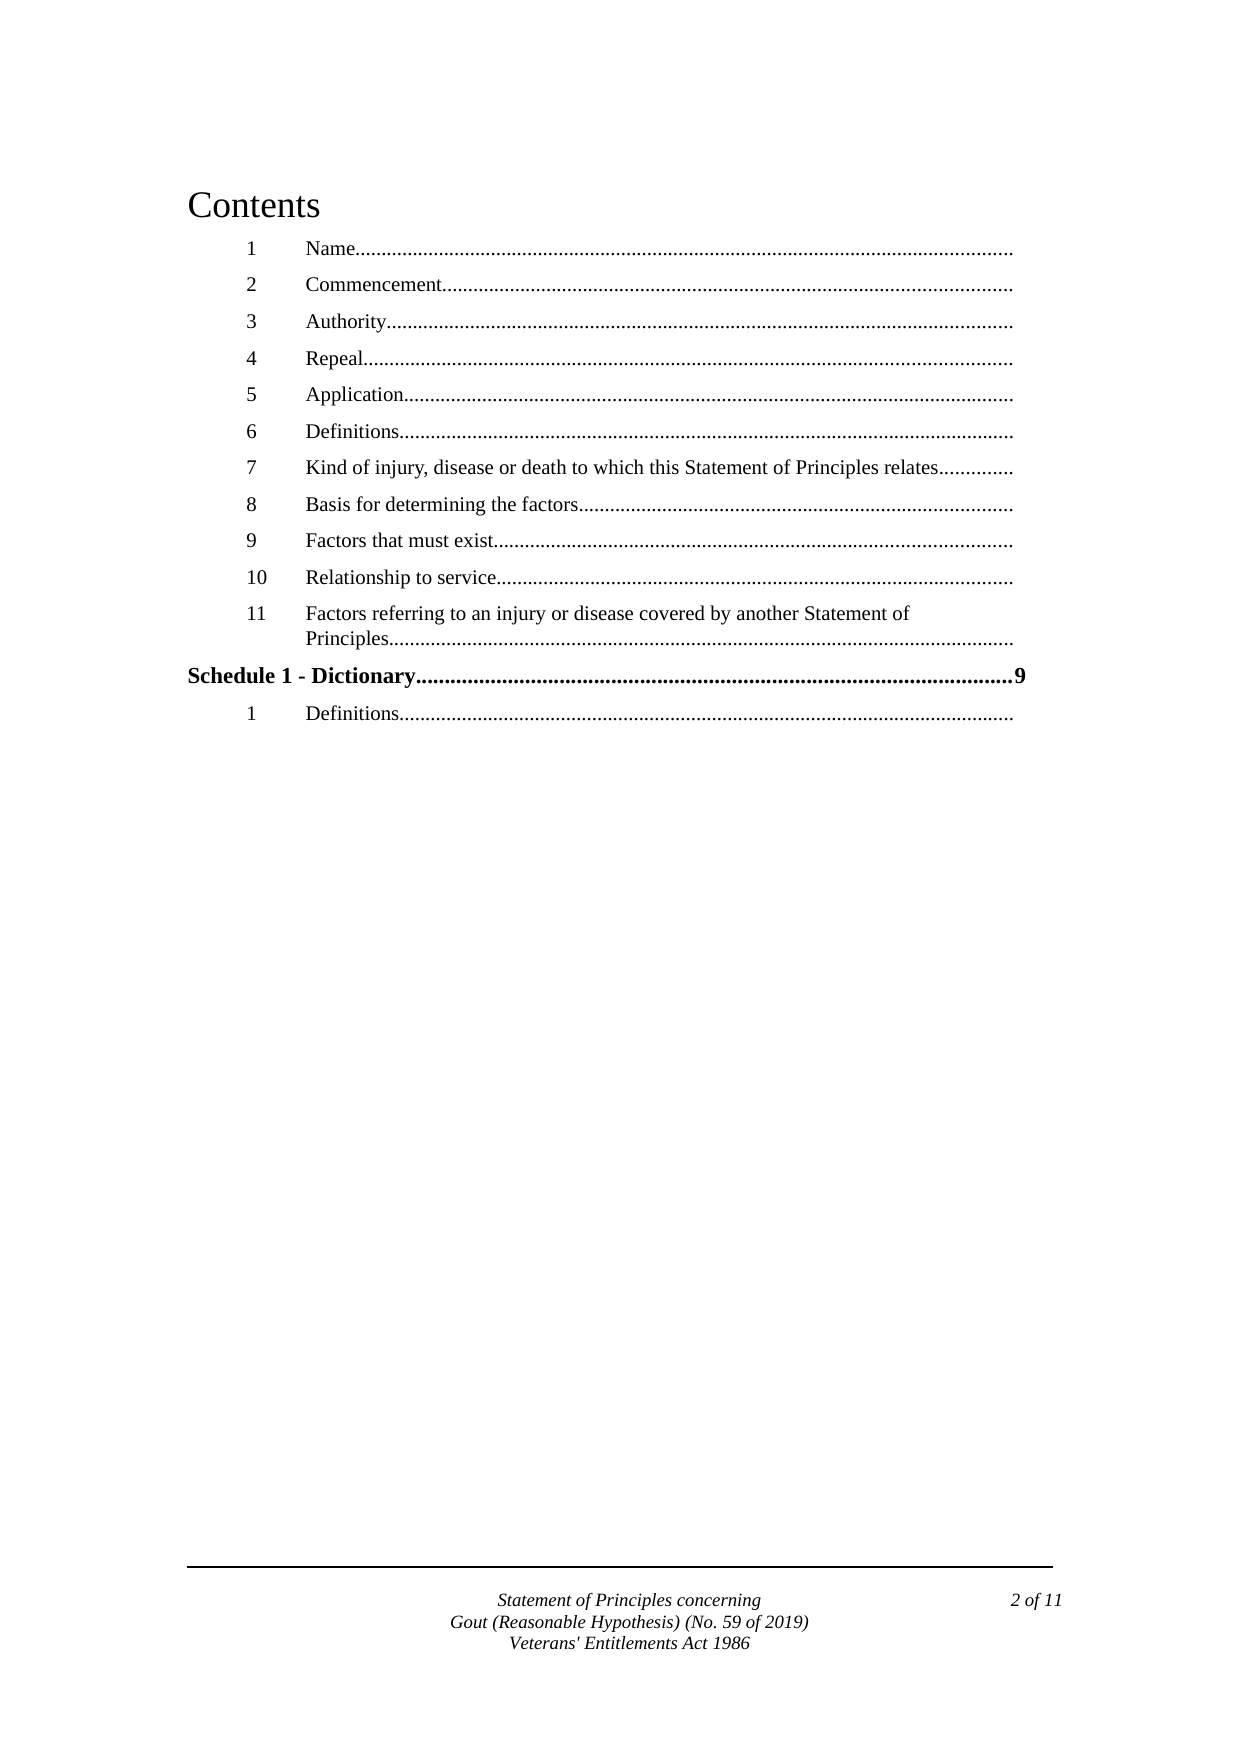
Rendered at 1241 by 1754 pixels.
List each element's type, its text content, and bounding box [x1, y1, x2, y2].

text 11 Factors referring to an injury or disease covered by another Statement of Principles 8 [246, 601, 994, 649]
text 8 Basis for determining the factors 4 [246, 492, 994, 516]
text 3 Authority 3 [246, 309, 994, 333]
text Contents [187, 192, 1053, 223]
text 6 Definitions 3 [246, 418, 994, 443]
text 5 Application 3 [246, 382, 994, 406]
text 7 Kind of injury, disease or death to which this Statement of Principles relates 3 [246, 455, 994, 479]
text 2 Commencement 3 [246, 272, 994, 296]
text 4 Repeal 3 [246, 345, 994, 369]
text 10 Relationship to service 8 [246, 565, 994, 589]
text 9 Factors that must exist 4 [246, 528, 994, 552]
text Schedule 1 - Dictionary 9 [187, 662, 1053, 688]
text 1 Name 3 [246, 236, 994, 260]
text 1 Definitions 9 [246, 701, 994, 725]
